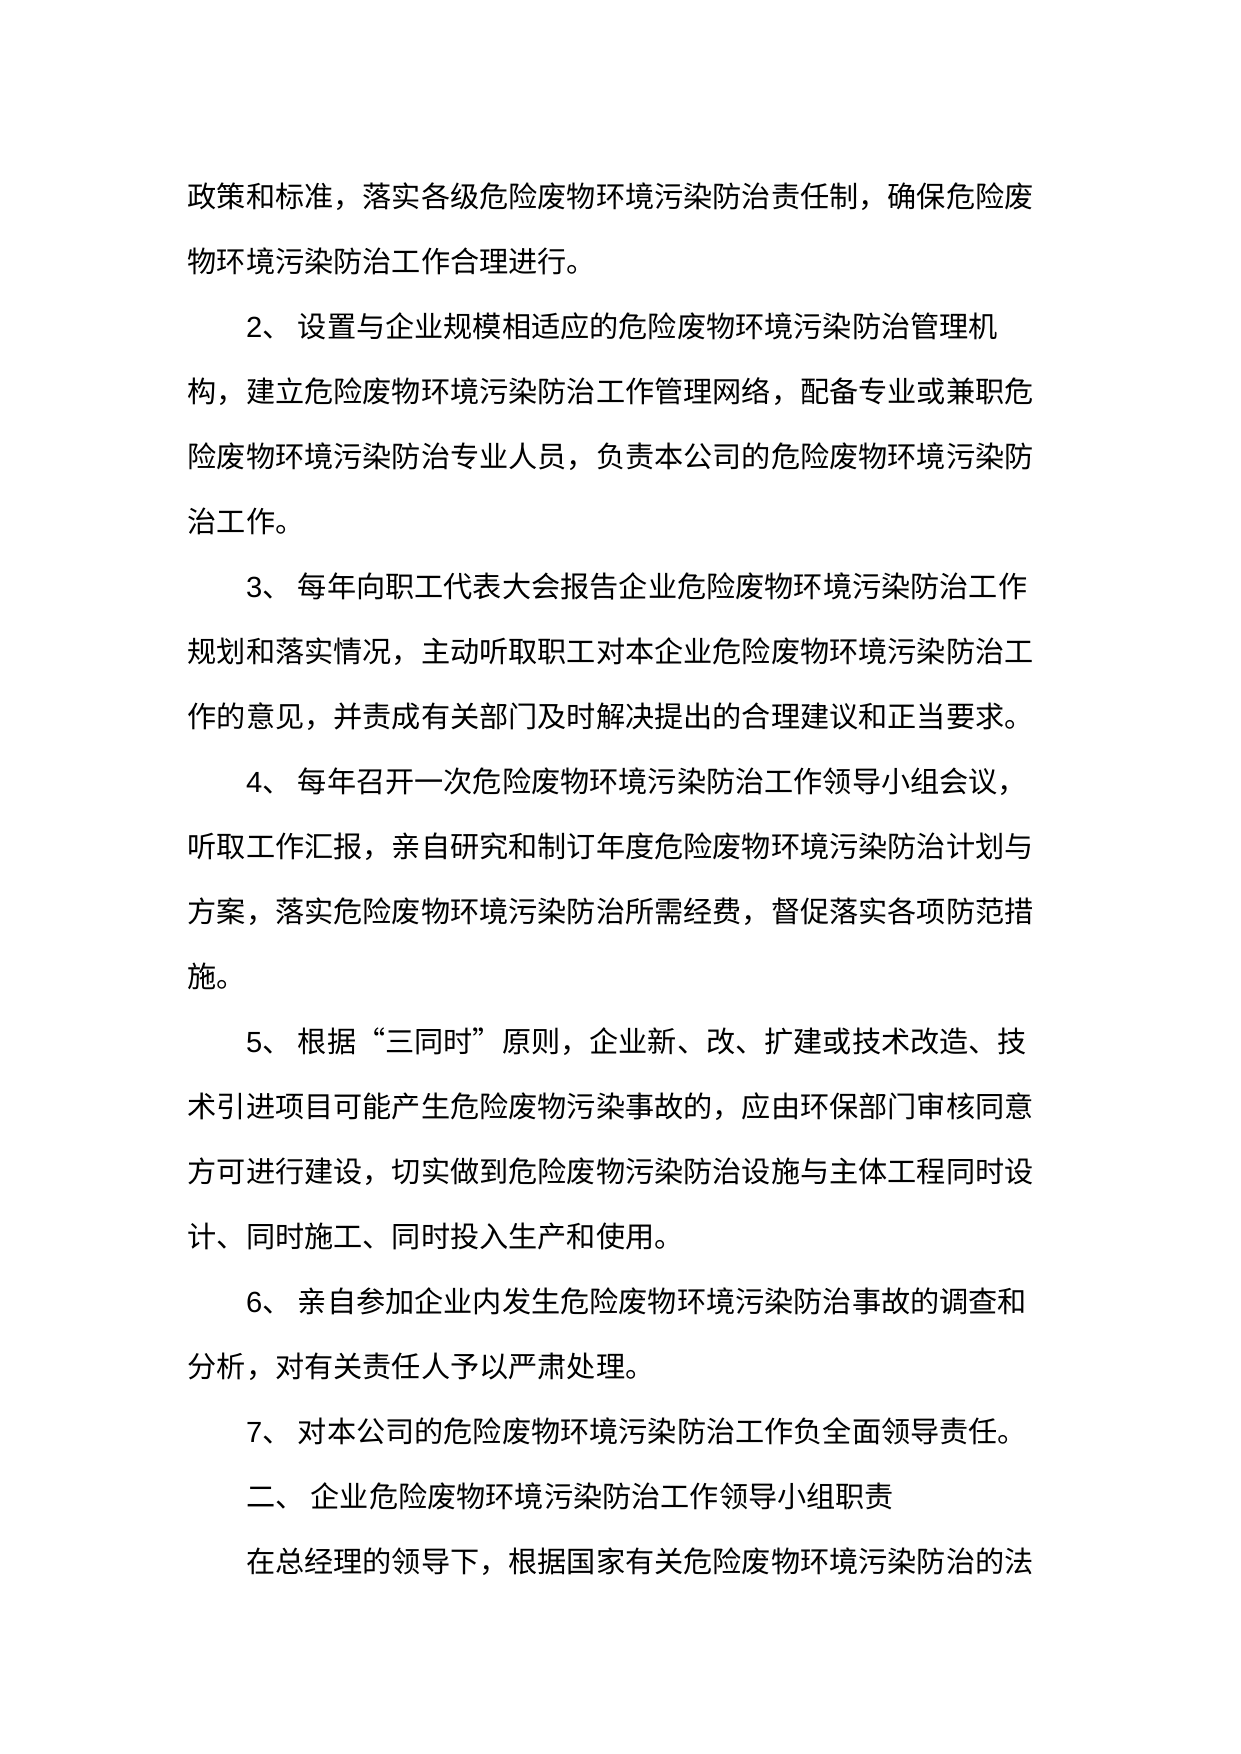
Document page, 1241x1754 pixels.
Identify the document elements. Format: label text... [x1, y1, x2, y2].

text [187, 162, 1053, 552]
text 3、 每年向职工代表大会报告企业危险废物环境污染防治工作规划和落实情况，主动听取职工对本企业危险废物环境污染防治工作的意见，并责成有关部门及时解决提出的合理建议和正当要求。 4、 每年召开一次危险废物环境污染防治工作领导小组会议，听取工作汇报，亲自研究和制订年度危险废物环境污染防治计划与方案，落实危险废物环境污染防治所需经费，督促落实各项防范措施。 [187, 552, 1053, 1007]
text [187, 1007, 1053, 1592]
